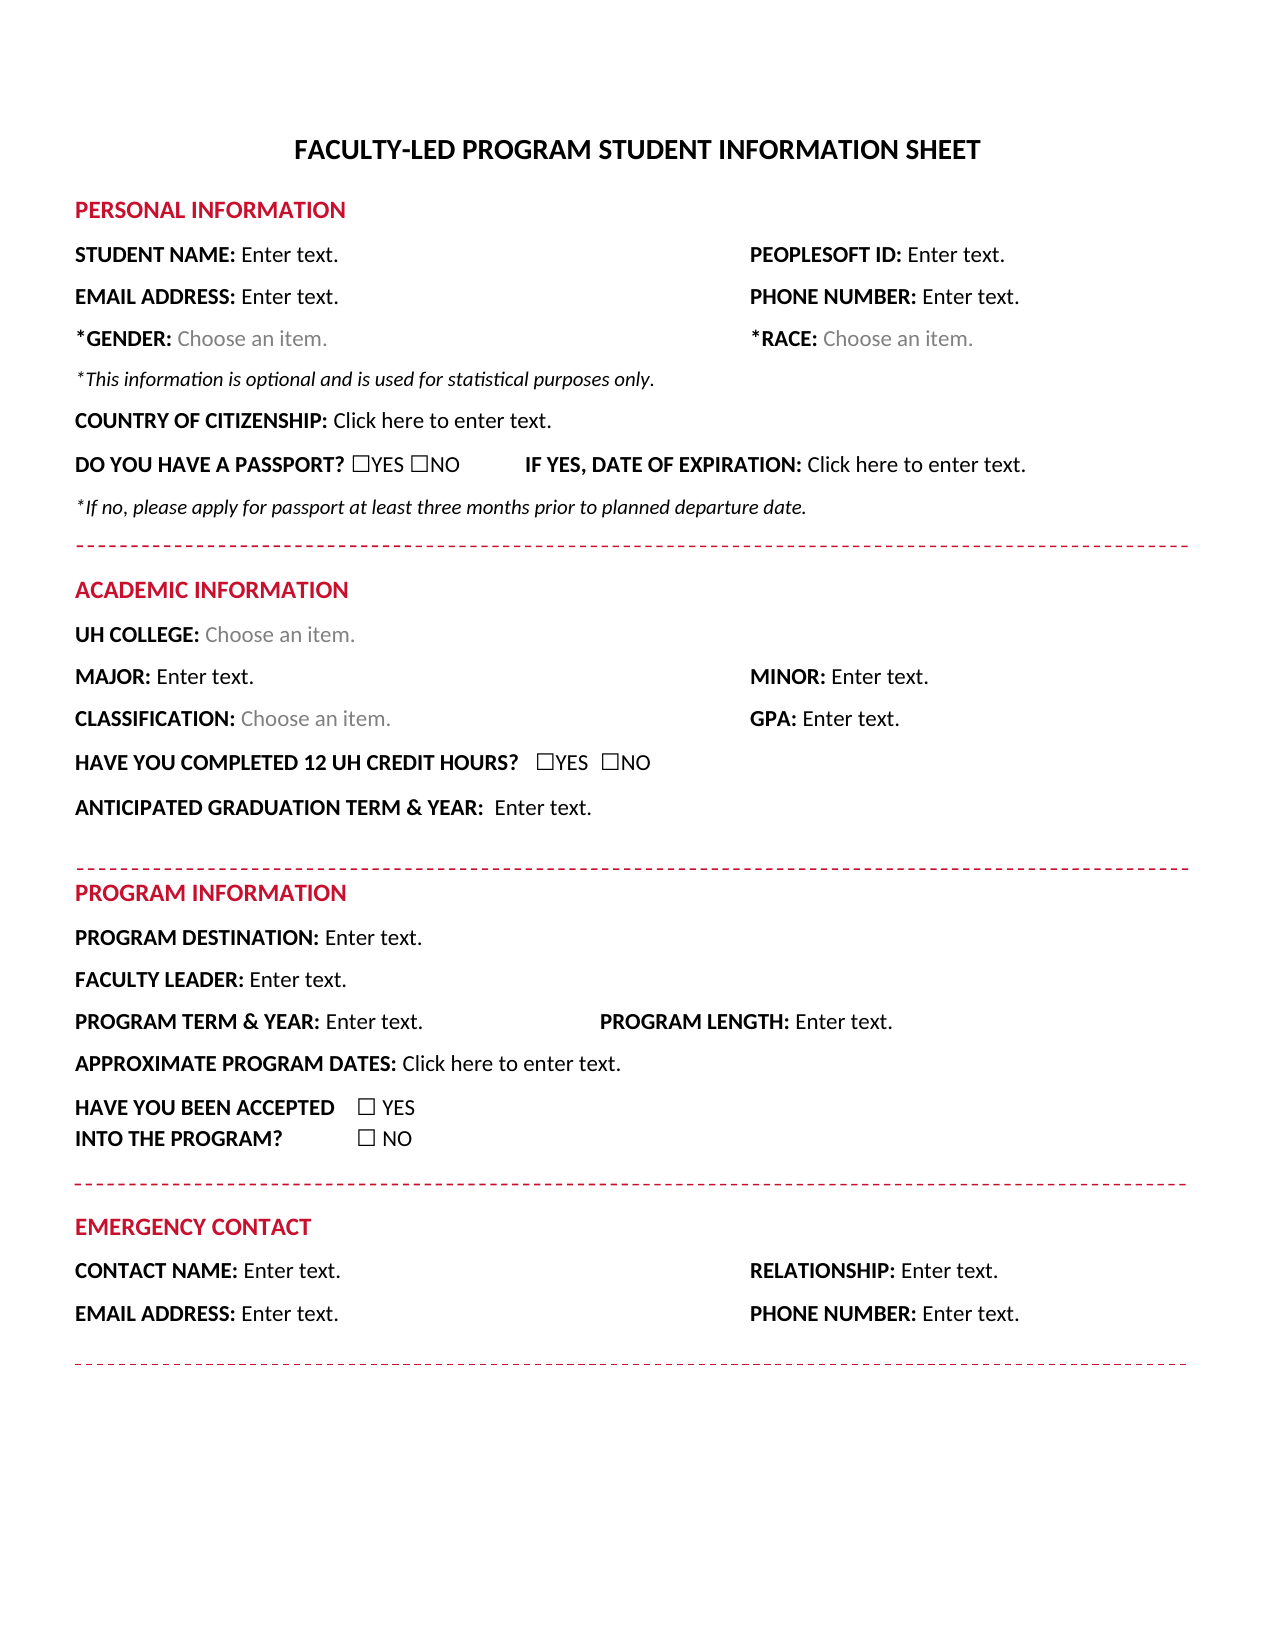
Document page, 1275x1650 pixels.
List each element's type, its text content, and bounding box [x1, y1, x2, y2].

text ACADEMIC INFORMATION [75, 575, 1200, 605]
text EMERGENCY CONTACT [75, 1211, 1200, 1241]
text INTO THE PROGRAM? NO [75, 1122, 1200, 1153]
text MAJOR: MINOR: [75, 662, 1200, 690]
text PROGRAM TERM & YEAR: PROGRAM LENGTH: [75, 1007, 1200, 1035]
text EMAIL ADDRESS: PHONE NUMBER: [75, 1299, 1200, 1327]
text DO YOU HAVE A PASSPORT? YES NO IF YES, DATE OF EXPIRATION: [75, 448, 1200, 479]
text ANTICIPATED GRADUATION TERM & YEAR: [75, 793, 1200, 821]
text UH COLLEGE: [75, 620, 1200, 648]
text CONTACT NAME: RELATIONSHIP: [75, 1257, 1200, 1285]
text EMAIL ADDRESS: PHONE NUMBER: [75, 282, 1200, 310]
text PROGRAM INFORMATION [75, 877, 1200, 908]
text *If no, please apply for passport at least three months prior to planned departure date. [75, 494, 1200, 520]
text *GENDER: *RACE: [75, 324, 1200, 352]
text CLASSIFICATION: GPA: [75, 704, 1200, 732]
text HAVE YOU COMPLETED 12 UH CREDIT HOURS? YES NO [75, 746, 1200, 778]
text *This information is optional and is used for statistical purposes only. [75, 366, 1200, 392]
text STUDENT NAME: PEOPLESOFT ID: [75, 240, 1200, 268]
text HAVE YOU BEEN ACCEPTED YES [75, 1091, 1200, 1122]
text COUNTRY OF CITIZENSHIP: [75, 406, 1200, 434]
text APPROXIMATE PROGRAM DATES: [75, 1049, 1200, 1077]
text FACULTY-LED PROGRAM STUDENT INFORMATION SHEET [75, 131, 1200, 167]
text PERSONAL INFORMATION [75, 195, 1200, 225]
text PROGRAM DESTINATION: FACULTY LEADER: [75, 923, 1200, 993]
